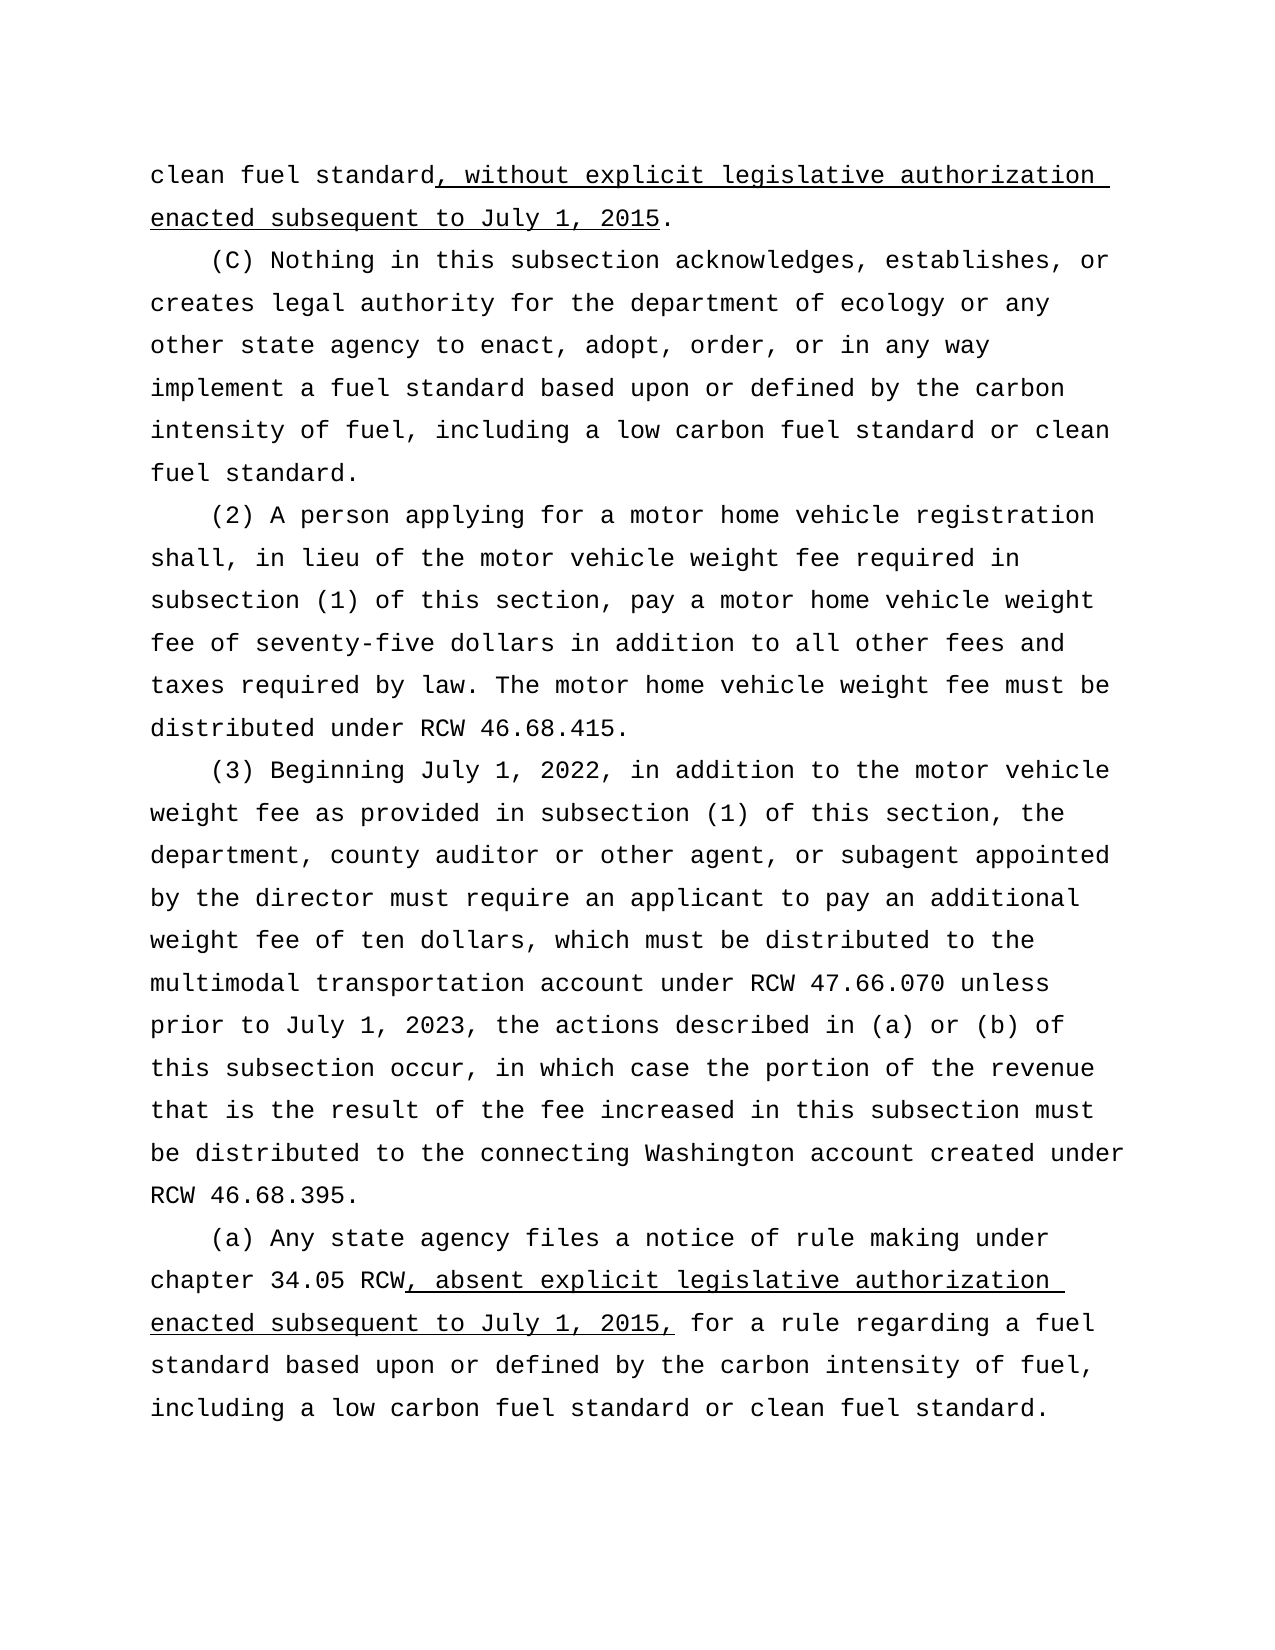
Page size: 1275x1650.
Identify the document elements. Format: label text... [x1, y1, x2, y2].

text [150, 150, 1125, 235]
text (3) Beginning July 1, 2022, in addition to the motor vehicle weight fee as provided in subsection (1) of this section, the department, county auditor or other agent, or subagent appointed by the director must require an applicant to pay an additional weight fee of ten dollars, which must be distributed to the multimodal transportation account under RCW 47.66.070 unless prior to July 1, 2023, the actions described in (a) or (b) of this subsection occur, in which case the portion of the revenue that is the result of the fee increased in this subsection must be distributed to the connecting Washington account created under RCW 46.68.395. [150, 745, 1125, 1212]
text (C) Nothing in this subsection acknowledges, establishes, or creates legal authority for the department of ecology or any other state agency to enact, adopt, order, or in any way implement a fuel standard based upon or defined by the carbon intensity of fuel, including a low carbon fuel standard or clean fuel standard. [150, 235, 1125, 490]
text (2) A person applying for a motor home vehicle registration shall, in lieu of the motor vehicle weight fee required in subsection (1) of this section, pay a motor home vehicle weight fee of seventy-five dollars in addition to all other fees and taxes required by law. The motor home vehicle weight fee must be distributed under RCW 46.68.415. [150, 490, 1125, 745]
text (a) Any state agency files a notice of rule making under chapter 34.05 RCW, absent explicit legislative authorization enacted subsequent to July 1, 2015, for a rule regarding a fuel standard based upon or defined by the carbon intensity of fuel, including a low carbon fuel standard or clean fuel standard. [150, 1212, 1125, 1425]
